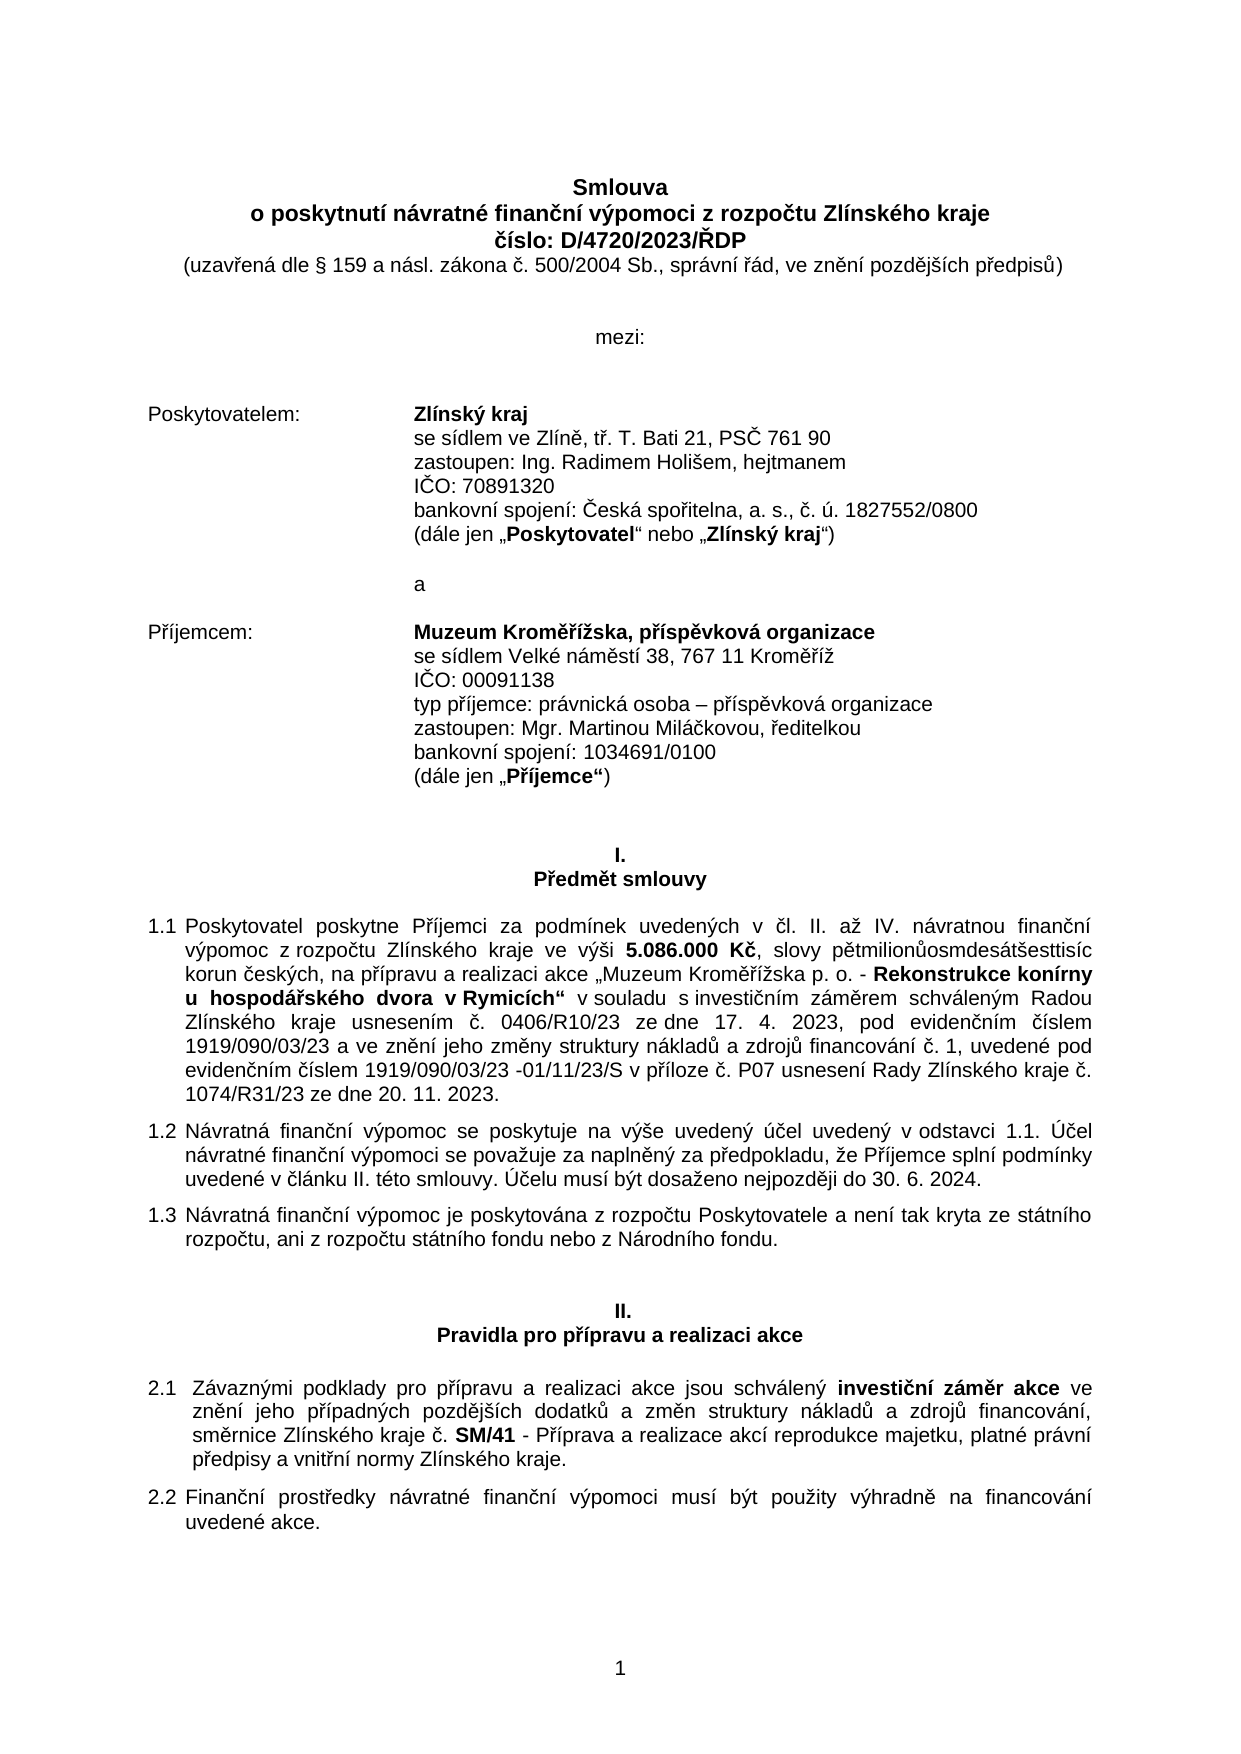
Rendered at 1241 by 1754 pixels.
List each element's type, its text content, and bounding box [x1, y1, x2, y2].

text typ příjemce: právnická osoba – příspěvková organizace [413, 692, 1092, 716]
text (dále jen „Poskytovatel“ nebo „Zlínský kraj“) [413, 521, 1092, 545]
text mezi: [148, 325, 1092, 349]
text číslo: D/4720/2023/ŘDP [148, 227, 1092, 253]
list Návratná finanční výpomoc je poskytována z rozpočtu Poskytovatele a není tak kryta ze státního rozpočtu, ani z rozpočtu státního fondu nebo z Národního fondu. [148, 1203, 1092, 1251]
text (uzavřená dle § 159 a násl. zákona č. 500/2004 Sb., správní řád, ve znění pozdějších předpisů) [148, 253, 1092, 277]
text Poskytovatelem: Zlínský kraj [148, 402, 1092, 426]
text se sídlem Velké náměstí 38, 767 11 Kroměříž [413, 644, 1092, 668]
list Návratná finanční výpomoc se poskytuje na výše uvedený účel uvedený v odstavci 1.1. Účel návratné finanční výpomoci se považuje za naplněný za předpokladu, že Příjemce splní podmínky uvedené v článku II. této smlouvy. Účelu musí být dosaženo nejpozději do 30. 6. 2024. [148, 1118, 1092, 1190]
text IČO: 70891320 [413, 473, 1092, 497]
text se sídlem ve Zlíně, tř. T. Bati 21, PSČ 761 90 [413, 426, 1092, 449]
text II. [148, 1299, 1092, 1323]
text o poskytnutí návratné finanční výpomoci z rozpočtu Zlínského kraje [148, 200, 1092, 227]
text zastoupen: Ing. Radimem Holišem, hejtmanem [413, 449, 1092, 473]
text (dále jen „Příjemce“) [413, 763, 1092, 787]
text bankovní spojení: Česká spořitelna, a. s., č. ú. 1827552/0800 [413, 497, 1092, 521]
list Závaznými podklady pro přípravu a realizaci akce jsou schválený investiční záměr akce ve znění jeho případných pozdějších dodatků a změn struktury nákladů a zdrojů financování, směrnice Zlínského kraje č. SM/41 - Příprava a realizace akcí reprodukce majetku, platné právní předpisy a vnitřní normy Zlínského kraje. [148, 1375, 1092, 1471]
text a [148, 572, 1092, 596]
text Příjemcem: Muzeum Kroměřížska, příspěvková organizace [148, 620, 1092, 644]
list Poskytovatel poskytne Příjemci za podmínek uvedených v čl. II. až IV. návratnou finanční výpomoc z rozpočtu Zlínského kraje ve výši 5.086.000 Kč, slovy pětmilionůosmdesátšesttisíc korun českých, na přípravu a realizaci akce „Muzeum Kroměřížska p. o. - Rekonstrukce konírny u hospodářského dvora v Rymicích“ v souladu s investičním záměrem schváleným Radou Zlínského kraje usnesením č. 0406/R10/23 ze dne 17. 4. 2023, pod evidenčním číslem 1919/090/03/23 a ve znění jeho změny struktury nákladů a zdrojů financování č. 1, uvedené pod evidenčním číslem 1919/090/03/23 -01/11/23/S v příloze č. P07 usnesení Rady Zlínského kraje č. 1074/R31/23 ze dne 20. 11. 2023. [148, 914, 1092, 1106]
text I. [148, 842, 1092, 866]
list Finanční prostředky návratné finanční výpomoci musí být použity výhradně na financování uvedené akce. [148, 1484, 1092, 1534]
text IČO: 00091138 [413, 668, 1092, 692]
text zastoupen: Mgr. Martinou Miláčkovou, ředitelkou [413, 716, 1092, 739]
subtitle Pravidla pro přípravu a realizaci akce [148, 1323, 1092, 1347]
text bankovní spojení: 1034691/0100 [148, 739, 1092, 763]
text Smlouva [148, 174, 1092, 200]
text Předmět smlouvy [148, 866, 1092, 890]
